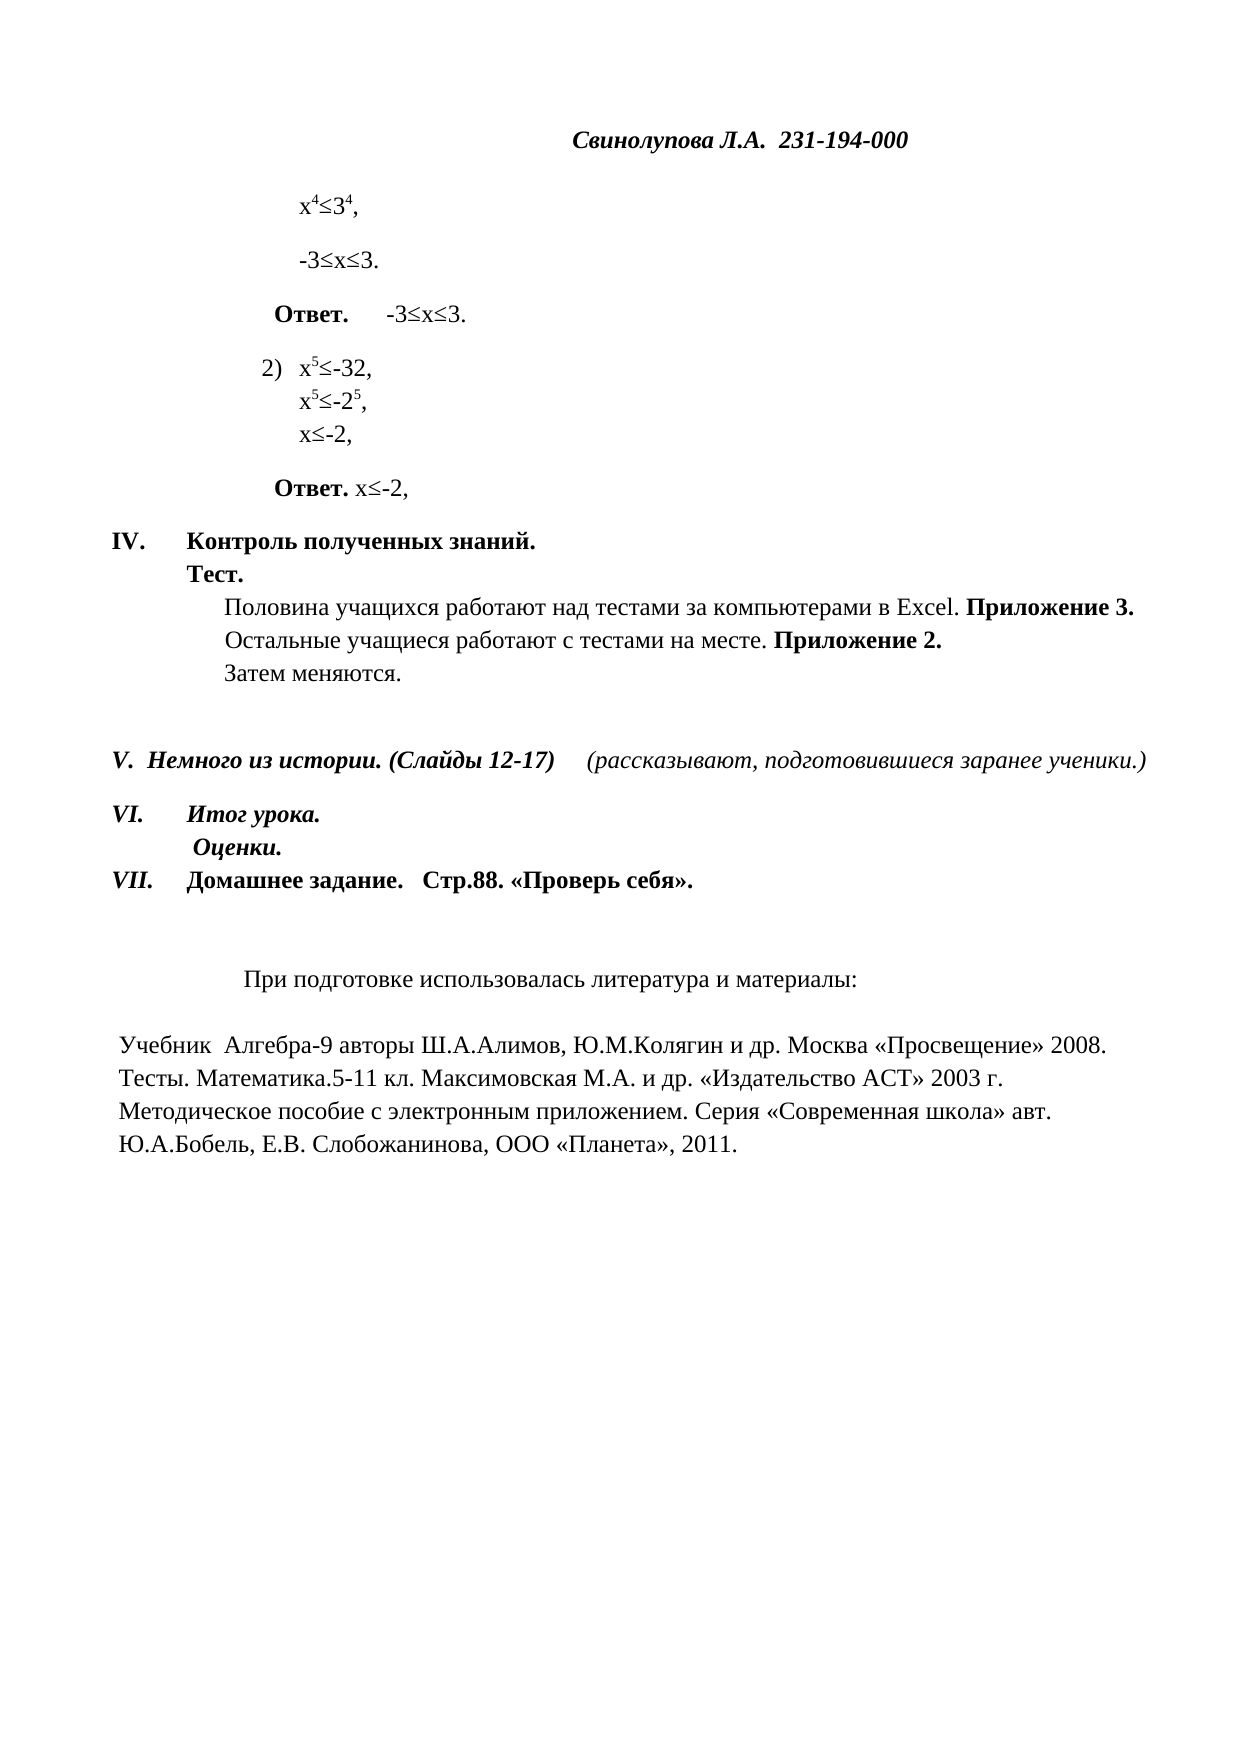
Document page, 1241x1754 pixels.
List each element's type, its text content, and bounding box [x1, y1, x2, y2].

list Свинолупова Л.А. 231-194-000 [299, 125, 1181, 154]
list Тест. [186, 559, 1167, 588]
list Затем меняются. [224, 658, 1167, 687]
list Тесты. Математика.5-11 кл. Максимовская М.А. и др. «Издательство АСТ» 2003 г. [118, 1063, 1167, 1092]
list х5-32, [261, 353, 1167, 381]
list х5-25, [299, 386, 1167, 414]
list Контроль полученных знаний. [111, 526, 1167, 555]
list Остальные учащиеся работают с тестами на месте. Приложение 2. [118, 626, 1167, 654]
list Оценки. [186, 832, 1167, 861]
list х434, [299, 191, 1167, 220]
text V. Немного из истории. (Слайды 12-17) (рассказывают, подготовившиеся заранее ученики.) [74, 745, 1167, 774]
list Учебник Алгебра-9 авторы Ш.А.Алимов, Ю.М.Колягин и др. Москва «Просвещение» 2008. [118, 1030, 1167, 1059]
text -3х3. [74, 245, 1167, 274]
text Ответ. -3х3. [74, 299, 1167, 328]
list Половина учащихся работают над тестами за компьютерами в Excel. Приложение 3. [224, 592, 1167, 621]
list При подготовке использовалась литература и материалы: [118, 964, 1167, 993]
text Ответ. х-2, [74, 473, 1167, 501]
list Методическое пособие с электронным приложением. Серия «Современная школа» авт. Ю.А.Бобель, Е.В. Слобожанинова, ООО «Планета», 2011. [118, 1096, 1167, 1158]
list Итог урока. [111, 799, 1167, 828]
list х-2, [299, 419, 1167, 447]
list Домашнее задание. Стр.88. «Проверь себя». [111, 865, 1167, 894]
